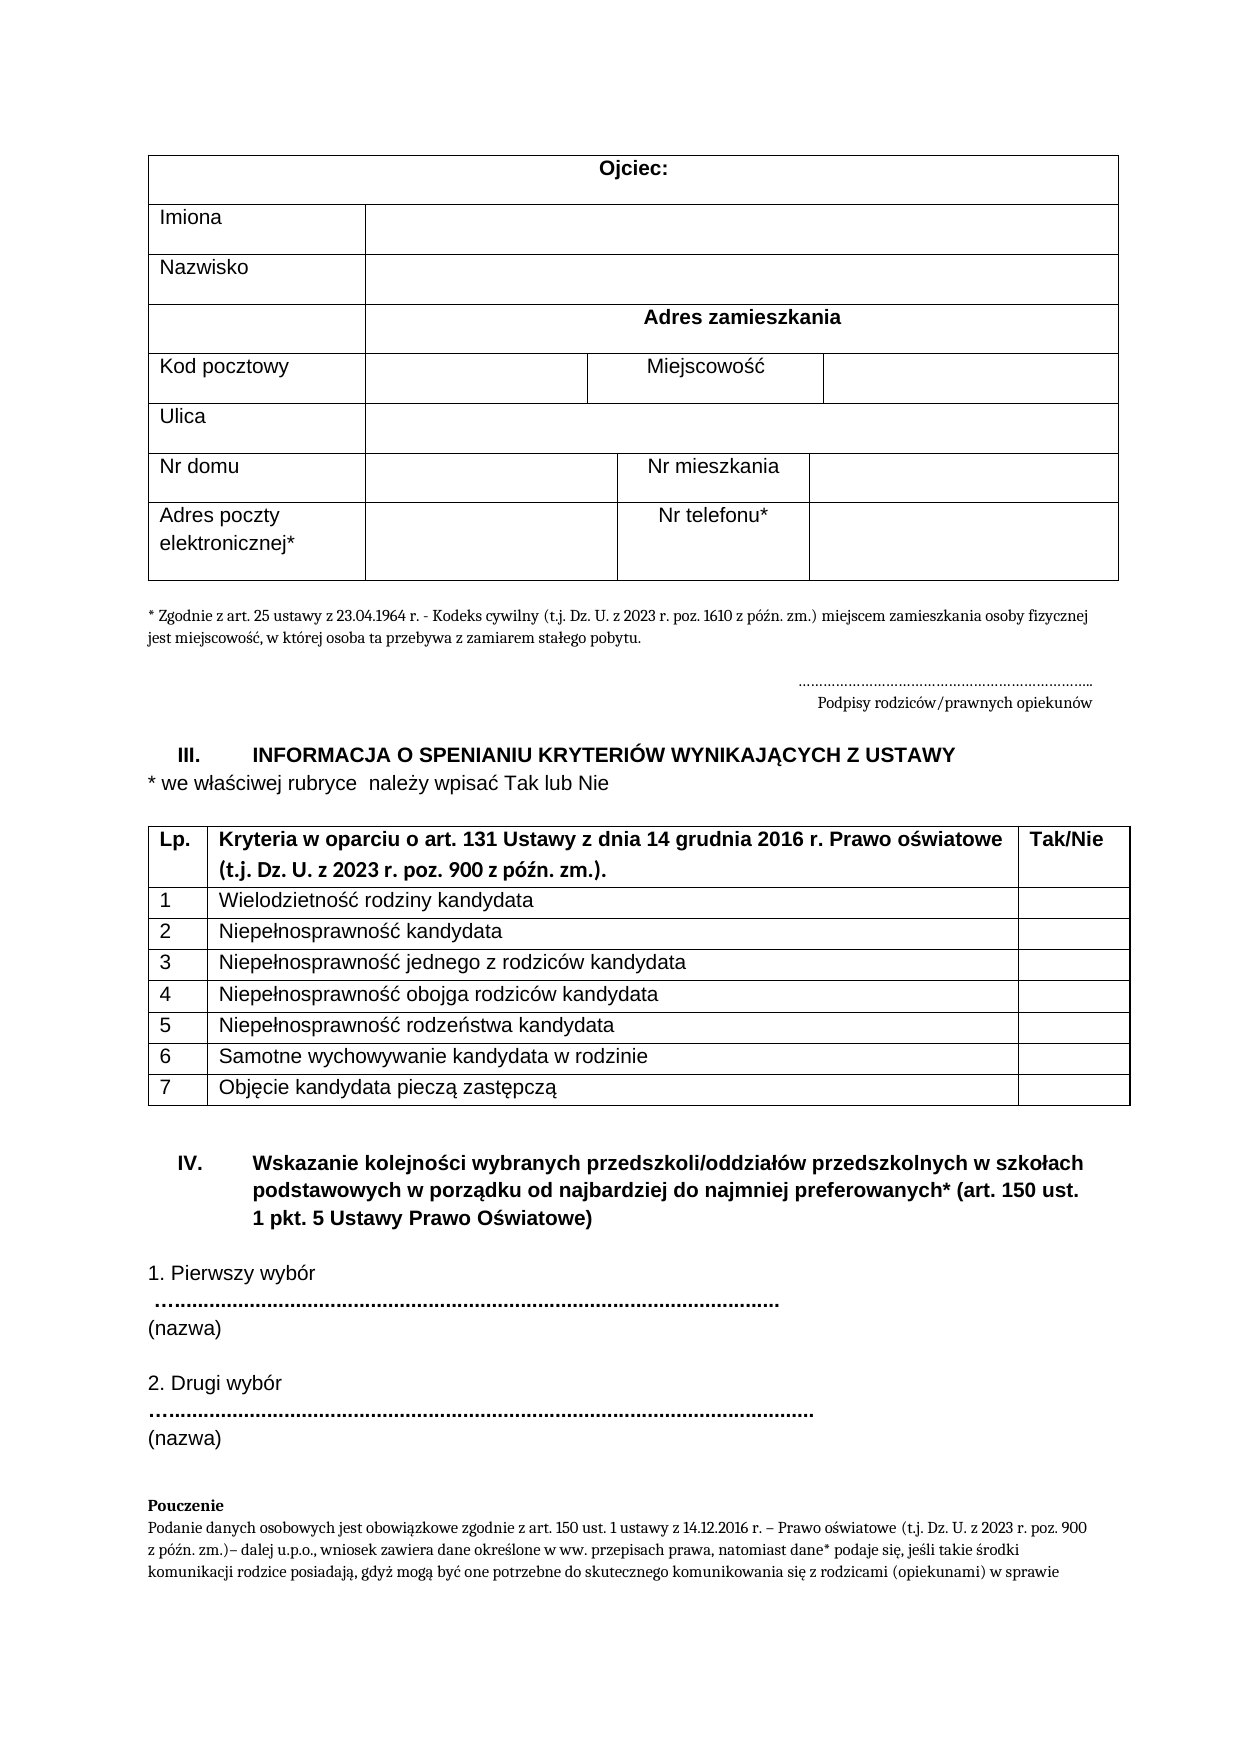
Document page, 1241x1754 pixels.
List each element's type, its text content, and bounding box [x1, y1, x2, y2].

table_header Ojciec: [149, 156, 1118, 204]
table_cell 1 [149, 888, 207, 918]
table_cell [1019, 888, 1129, 918]
table_cell [824, 354, 1118, 403]
text 1. Pierwszy wybór [148, 1260, 1093, 1284]
text …......................................................................................................... [148, 1288, 1093, 1312]
table_cell [366, 255, 1118, 303]
text Pouczenie [148, 1497, 1093, 1516]
table_header Lp. [149, 827, 207, 887]
table_cell Adres poczty elektronicznej* [149, 503, 365, 579]
table_cell Kod pocztowy [149, 354, 365, 403]
table_cell 3 [149, 950, 207, 980]
table_cell Niepełnosprawność kandydata [208, 919, 1018, 949]
text Podpisy rodziców/prawnych opiekunów [148, 694, 1093, 713]
table_cell [366, 454, 617, 502]
table_cell Adres zamieszkania [366, 305, 1118, 353]
table_cell Objęcie kandydata pieczą zastępczą [208, 1075, 1018, 1105]
table_cell Ulica [149, 404, 365, 453]
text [148, 1519, 1093, 1582]
table_cell [810, 503, 1118, 579]
text …………………………………………………………….. [148, 672, 1093, 691]
table_cell 5 [149, 1013, 207, 1043]
table_cell Niepełnosprawność jednego z rodziców kandydata [208, 950, 1018, 980]
table_cell 7 [149, 1075, 207, 1105]
table_cell [366, 354, 587, 403]
table_cell 6 [149, 1044, 207, 1074]
table_cell Nr mieszkania [618, 454, 809, 502]
table_cell Niepełnosprawność obojga rodziców kandydata [208, 981, 1018, 1012]
table_cell Samotne wychowywanie kandydata w rodzinie [208, 1044, 1018, 1074]
text …................................................................................................................ [148, 1398, 1093, 1422]
table_cell 2 [149, 919, 207, 949]
list Wskazanie kolejności wybranych przedszkoli/oddziałów przedszkolnych w szkołach podstawowych w porządku od najbardziej do najmniej preferowanych* (art. 150 ust. 1 pkt. 5 Ustawy Prawo Oświatowe) [177, 1150, 1093, 1229]
text 2. Drugi wybór [148, 1370, 1093, 1394]
table_cell [1019, 1044, 1129, 1074]
text * we właściwej rubryce należy wpisać Tak lub Nie [148, 771, 1093, 794]
table_cell Nr telefonu* [618, 503, 809, 579]
table_cell Nazwisko [149, 255, 365, 303]
table_cell [366, 404, 1118, 453]
text * Zgodnie z art. 25 ustawy z 23.04.1964 r. - Kodeks cywilny (t.j. Dz. U. z 2023 r. poz. 1610 z późn. zm.) miejscem zamieszkania osoby fizycznej jest miejscowość, w której osoba ta przebywa z zamiarem stałego pobytu. [148, 607, 1093, 648]
table_cell [149, 305, 365, 353]
table_header Kryteria w oparciu o art. 131 Ustawy z dnia 14 grudnia 2016 r. Prawo oświatowe (t.j. Dz. U. z 2023 r. poz. 900 z późn. zm.). [208, 827, 1018, 887]
table_cell [1019, 950, 1129, 980]
table_cell [366, 503, 617, 579]
table_cell [810, 454, 1118, 502]
table_cell [1019, 919, 1129, 949]
text (nazwa) [148, 1315, 1093, 1339]
table_cell Nr domu [149, 454, 365, 502]
table_cell Miejscowość [588, 354, 823, 403]
text (nazwa) [148, 1425, 1093, 1449]
list INFORMACJA O SPENIANIU KRYTERIÓW WYNIKAJĄCYCH Z USTAWY [177, 743, 1093, 767]
table_cell [1019, 981, 1129, 1012]
table_header Tak/Nie [1019, 827, 1129, 887]
table_cell Imiona [149, 205, 365, 254]
table_cell [366, 205, 1118, 254]
table_cell 4 [149, 981, 207, 1012]
table_cell Wielodzietność rodziny kandydata [208, 888, 1018, 918]
table_cell [1019, 1013, 1129, 1043]
table_cell [1019, 1075, 1129, 1105]
table_cell Niepełnosprawność rodzeństwa kandydata [208, 1013, 1018, 1043]
